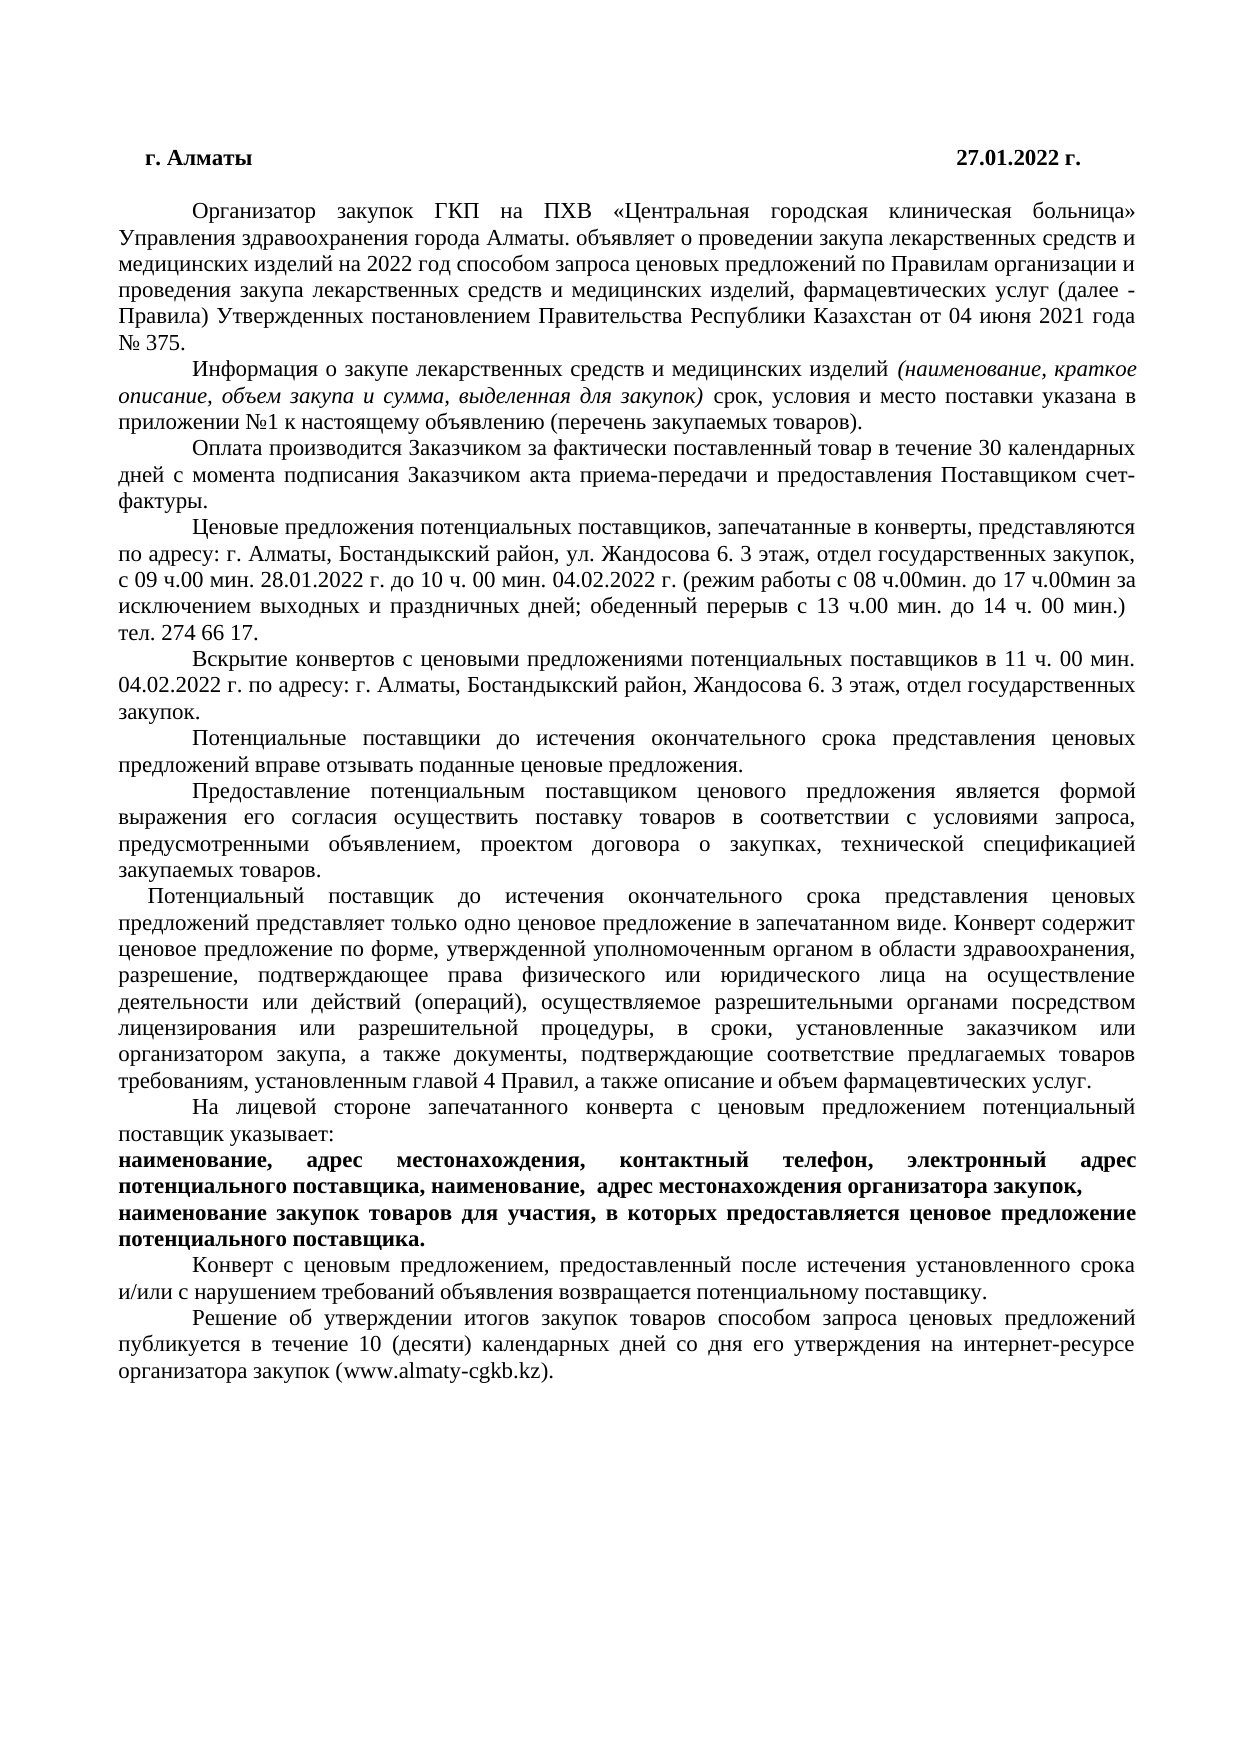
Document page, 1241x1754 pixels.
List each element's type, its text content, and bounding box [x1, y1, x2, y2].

text г. Алматы 27.01.2022 г. [88, 144, 1137, 171]
text Ценовые предложения потенциальных поставщиков, запечатанные в конверты, представляются по адресу: г. Алматы, Бостандыкский район, ул. Жандосова 6. 3 этаж, отдел государственных закупок, с 09 ч.00 мин. 28.01.2022 г. до 10 ч. 00 мин. 04.02.2022 г. (режим работы с 08 ч.00мин. до 17 ч.00мин за исключением выходных и праздничных дней; обеденный перерыв с 13 ч.00 мин. до 14 ч. 00 мин.) тел. 274 66 17. [118, 513, 1137, 645]
text Информация о закупе лекарственных средств и медицинских изделий (наименование, краткое описание, объем закупа и сумма, выделенная для закупок) срок, условия и место поставки указана в приложении №1 к настоящему объявлению (перечень закупаемых товаров). [118, 355, 1137, 434]
text Потенциальные поставщики до истечения окончательного срока представления ценовых предложений вправе отзывать поданные ценовые предложения. [118, 724, 1137, 777]
text Конверт с ценовым предложением, предоставленный после истечения установленного срока и/или с нарушением требований объявления возвращается потенциальному поставщику. [118, 1251, 1137, 1304]
text На лицевой стороне запечатанного конверта с ценовым предложением потенциальный поставщик указывает: [118, 1093, 1137, 1146]
text Организатор закупок ГКП на ПХВ «Центральная городская клиническая больница» Управления здравоохранения города Алматы. объявляет о проведении закупа лекарственных средств и медицинских изделий на 2022 год способом запроса ценовых предложений по Правилам организации и проведения закупа лекарственных средств и медицинских изделий, фармацевтических услуг (далее - Правила) Утвержденных постановлением Правительства Республики Казахстан от 04 июня 2021 года № 375. [118, 197, 1137, 355]
text Вскрытие конвертов с ценовыми предложениями потенциальных поставщиков в 11 ч. 00 мин. 04.02.2022 г. по адресу: г. Алматы, Бостандыкский район, Жандосова 6. 3 этаж, отдел государственных закупок. [118, 645, 1137, 724]
text наименование, адрес местонахождения, контактный телефон, электронный адрес потенциального поставщика, наименование, адрес местонахождения организатора закупок, [118, 1146, 1137, 1199]
text наименование закупок товаров для участия, в которых предоставляется ценовое предложение потенциального поставщика. [118, 1199, 1137, 1251]
text Решение об утверждении итогов закупок товаров способом запроса ценовых предложений публикуется в течение 10 (десяти) календарных дней со дня его утверждения на интернет-ресурсе организатора закупок (www.almaty-cgkb.kz). [118, 1304, 1137, 1383]
text Оплата производится Заказчиком за фактически поставленный товар в течение 30 календарных дней с момента подписания Заказчиком акта приема-передачи и предоставления Поставщиком счет-фактуры. [118, 434, 1137, 513]
text Потенциальный поставщик до истечения окончательного срока представления ценовых предложений представляет только одно ценовое предложение в запечатанном виде. Конверт содержит ценовое предложение по форме, утвержденной уполномоченным органом в области здравоохранения, разрешение, подтверждающее права физического или юридического лица на осуществление деятельности или действий (операций), осуществляемое разрешительными органами посредством лицензирования или разрешительной процедуры, в сроки, установленные заказчиком или организатором закупа, а также документы, подтверждающие соответствие предлагаемых товаров требованиям, установленным главой 4 Правил, а также описание и объем фармацевтических услуг. [118, 882, 1137, 1093]
text Предоставление потенциальным поставщиком ценового предложения является формой выражения его согласия осуществить поставку товаров в соответствии с условиями запроса, предусмотренными объявлением, проектом договора о закупках, технической спецификацией закупаемых товаров. [118, 777, 1137, 882]
